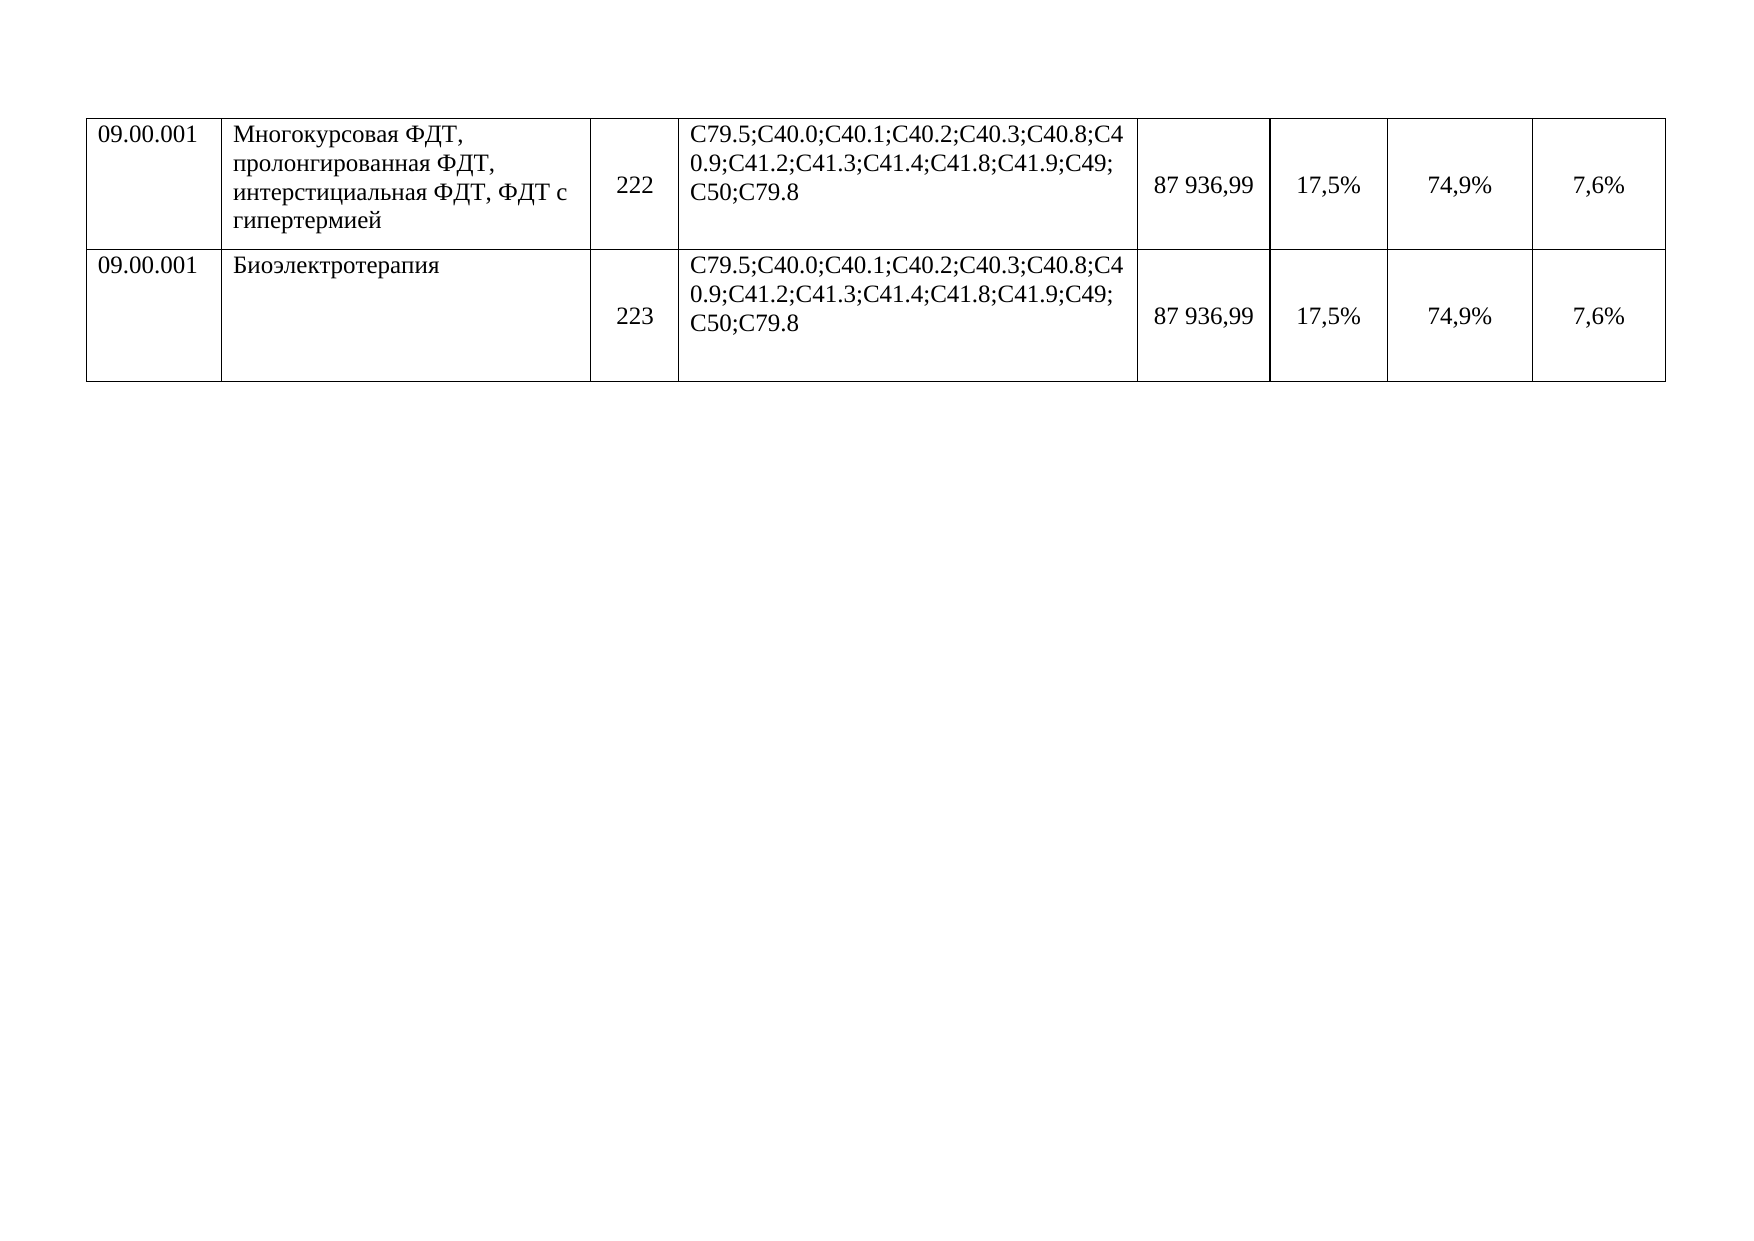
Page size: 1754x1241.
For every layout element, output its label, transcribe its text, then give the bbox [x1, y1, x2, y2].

table_cell 17,5% [1271, 250, 1387, 381]
table_cell 223 [591, 250, 678, 381]
table_cell С79.5;С40.0;С40.1;С40.2;С40.3;С40.8;С40.9;С41.2;С41.3;С41.4;С41.8;С41.9;С49;С50;С79.8 [679, 250, 1137, 381]
table_cell 74,9% [1388, 250, 1532, 381]
table_cell Биоэлектротерапия [222, 250, 590, 381]
table_cell 74,9% [1388, 119, 1532, 249]
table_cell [679, 119, 1137, 249]
table_cell 17,5% [1271, 119, 1387, 249]
table_cell 09.00.001 [87, 119, 221, 249]
table_cell 222 [591, 119, 678, 249]
table_cell Многокурсовая ФДТ, пролонгированная ФДТ, интерстициальная ФДТ, ФДТ с гипертермией [222, 119, 590, 249]
table_cell 87 936,99 [1138, 119, 1269, 249]
table_cell 7,6% [1533, 119, 1665, 249]
table_cell 7,6% [1533, 250, 1665, 381]
table_cell 87 936,99 [1138, 250, 1269, 381]
table_cell 09.00.001 [87, 250, 221, 381]
